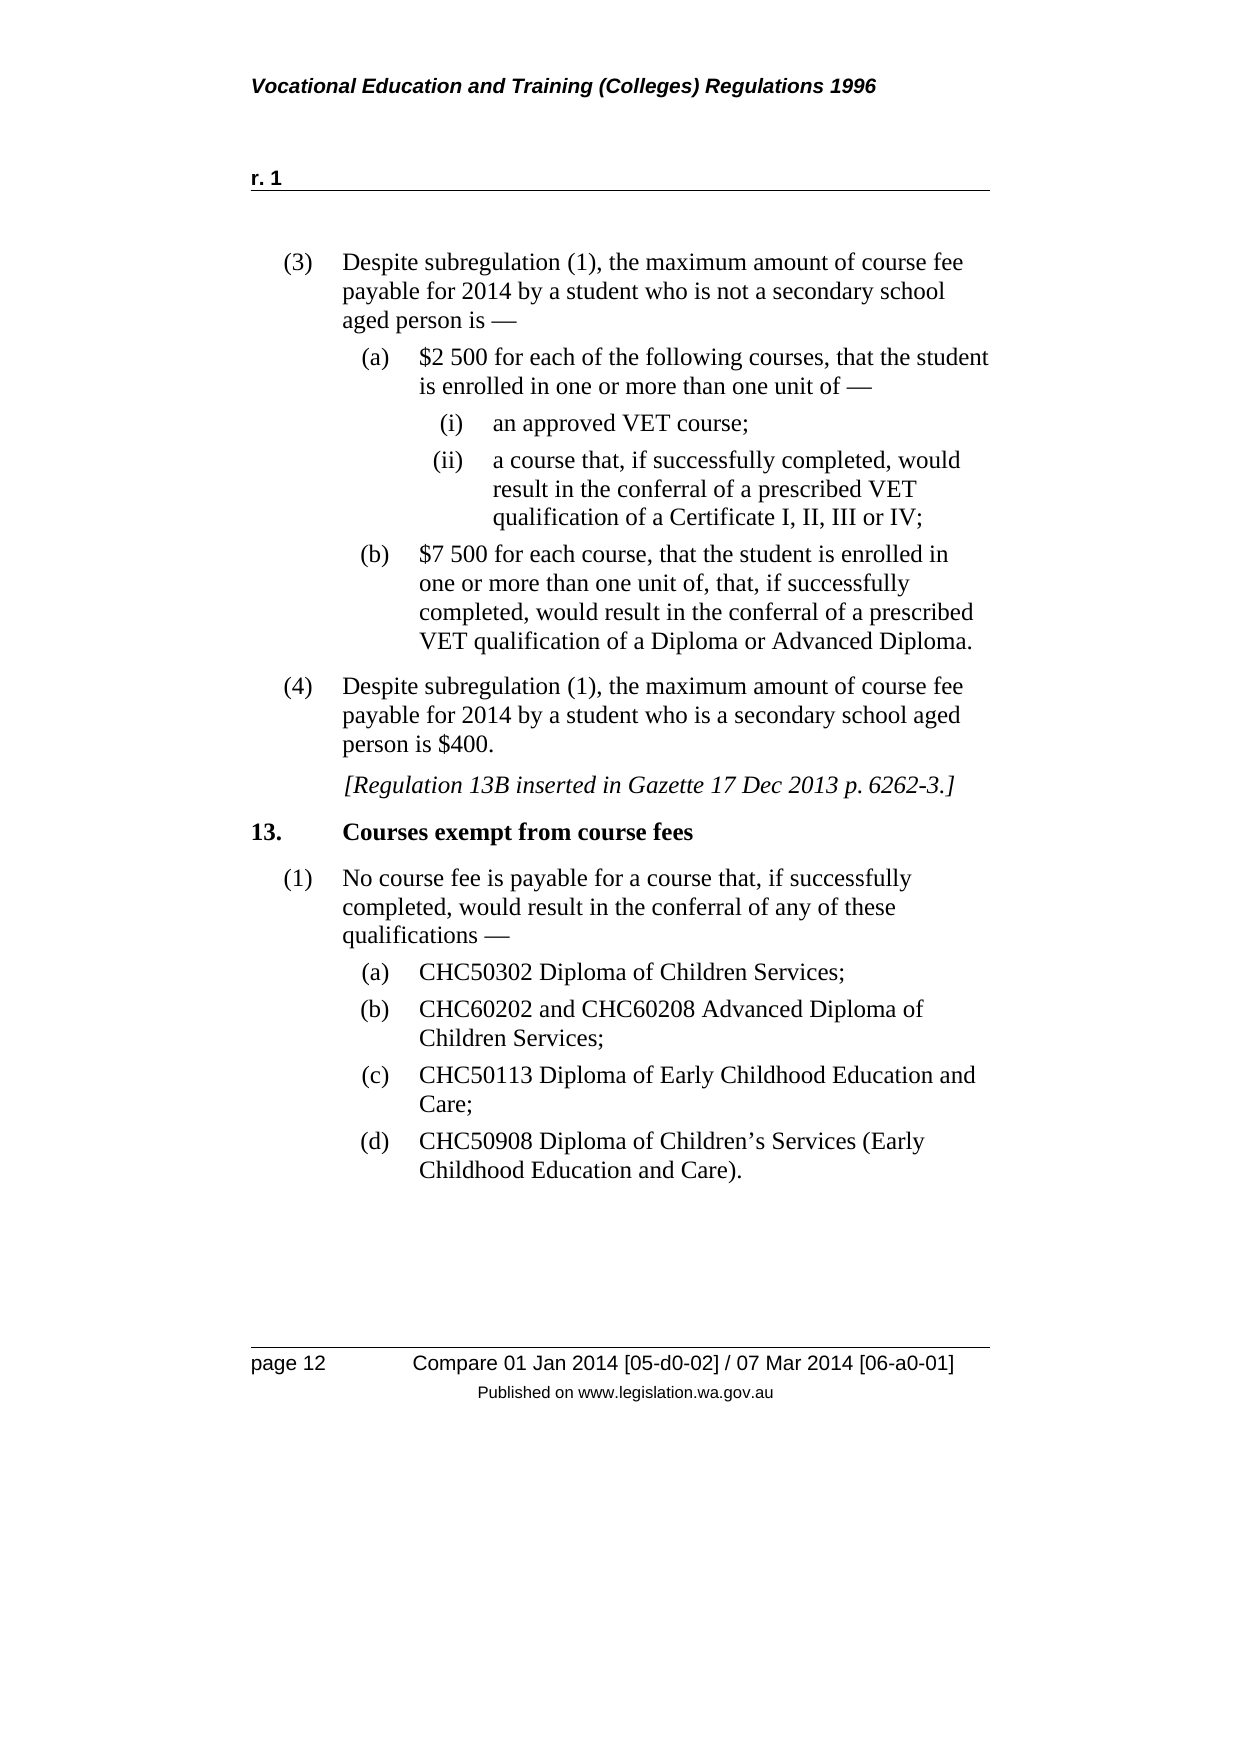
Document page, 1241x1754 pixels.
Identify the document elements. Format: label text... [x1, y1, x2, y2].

text (i) an approved VET course; [251, 408, 990, 437]
text (3) Despite subregulation (1), the maximum amount of course fee payable for 2014 by a student who is not a secondary school aged person is — [251, 247, 990, 334]
text [Regulation 13B inserted in Gazette 17 Dec 2013 p. 6262-3.] [251, 770, 990, 799]
text (a) $2 500 for each of the following courses, that the student is enrolled in one or more than one unit of — [251, 342, 990, 399]
text (c) CHC50113 Diploma of Early Childhood Education and Care; [251, 1060, 990, 1118]
text (b) CHC60202 and CHC60208 Advanced Diploma of Children Services; [251, 994, 990, 1052]
text (a) CHC50302 Diploma of Children Services; [251, 957, 990, 986]
text (4) Despite subregulation (1), the maximum amount of course fee payable for 2014 by a student who is a secondary school aged person is $400. [251, 671, 990, 757]
text (1) No course fee is payable for a course that, if successfully completed, would result in the conferral of any of these qualifications — [251, 863, 990, 949]
text (d) CHC50908 Diploma of Children’s Services (Early Childhood Education and Care). [251, 1126, 990, 1184]
subtitle 13. Courses exempt from course fees [251, 817, 990, 846]
text (b) $7 500 for each course, that the student is enrolled in one or more than one unit of, that, if successfully completed, would result in the conferral of a prescribed VET qualification of a Diploma or Advanced Diploma. [251, 539, 990, 654]
text (ii) a course that, if successfully completed, would result in the conferral of a prescribed VET qualification of a Certificate I, II, III or IV; [251, 445, 990, 531]
